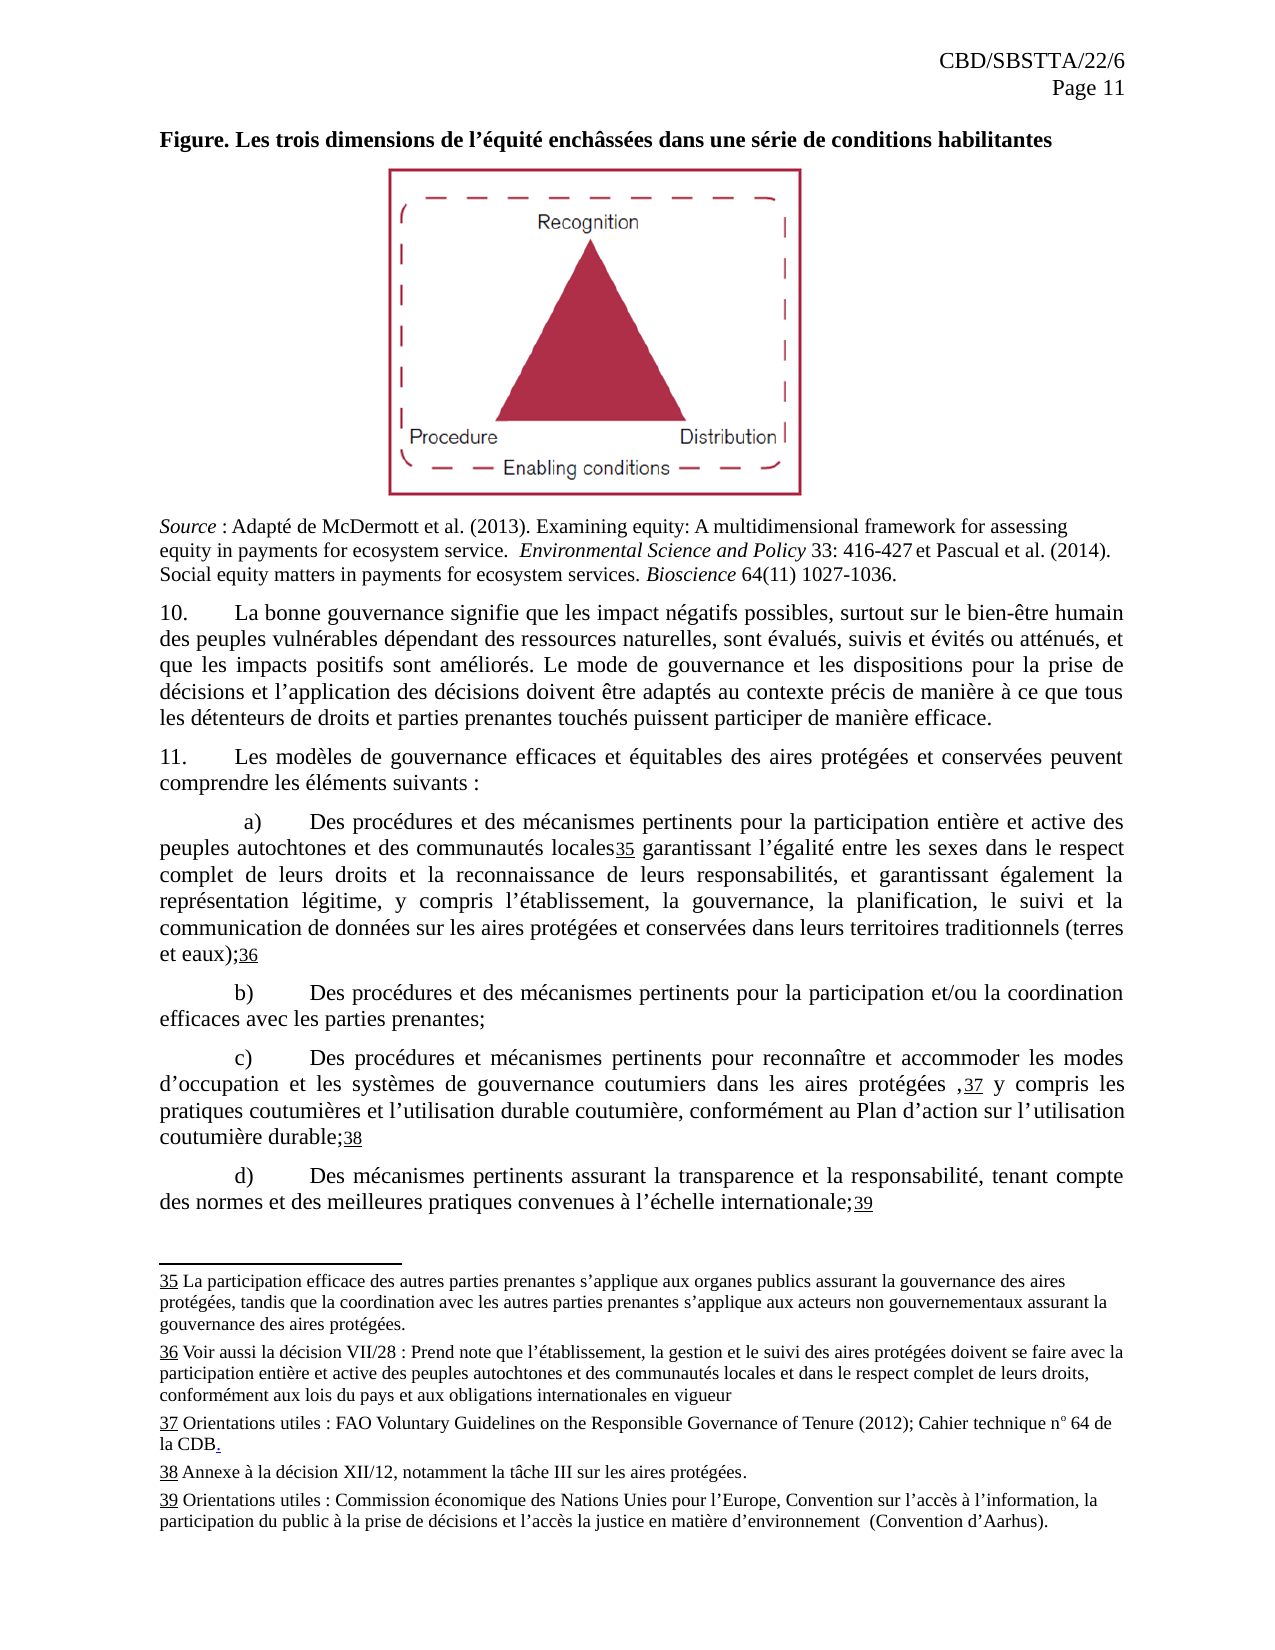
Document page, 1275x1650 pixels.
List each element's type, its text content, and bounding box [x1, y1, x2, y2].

list Les modèles de gouvernance efficaces et équitables des aires protégées et conservées peuvent comprendre les éléments suivants : [159, 743, 1125, 796]
list Des procédures et des mécanismes pertinents pour la participation et/ou la coordination efficaces avec les parties prenantes; [159, 979, 1125, 1031]
picture [384, 165, 807, 502]
list La bonne gouvernance signifie que les impact négatifs possibles, surtout sur le bien-être humain des peuples vulnérables dépendant des ressources naturelles, sont évalués, suivis et évités ou atténués, et que les impacts positifs sont améliorés. Le mode de gouvernance et les dispositions pour la prise de décisions et l’application des décisions doivent être adaptés au contexte précis de manière à ce que tous les détenteurs de droits et parties prenantes touchés puissent participer de manière efficace. [159, 599, 1125, 730]
text Source : Adapté de McDermott et al. (2013). Examining equity: A multidimensional framework for assessing equity in payments for ecosystem service. Environmental Science and Policy 33: 416-427 et Pascual et al. (2014). Social equity matters in payments for ecosystem services. Bioscience 64(11) 1027-1036. [159, 514, 1125, 586]
list Des mécanismes pertinents assurant la transparence et la responsabilité, tenant compte des normes et des meilleures pratiques convenues à l’échelle internationale; [159, 1162, 1125, 1214]
list Figure. Les trois dimensions de l’équité enchâssées dans une série de conditions habilitantes [159, 126, 1125, 153]
list Des procédures et mécanismes pertinents pour reconnaître et accommoder les modes d’occupation et les systèmes de gouvernance coutumiers dans les aires protégées , y compris les pratiques coutumières et l’utilisation durable coutumière, conformément au Plan d’action sur l’utilisation coutumière durable; [159, 1044, 1125, 1149]
list Des procédures et des mécanismes pertinents pour la participation entière et active des peuples autochtones et des communautés locales garantissant l’égalité entre les sexes dans le respect complet de leurs droits et la reconnaissance de leurs responsabilités, et garantissant également la représentation légitime, y compris l’établissement, la gouvernance, la planification, le suivi et la communication de données sur les aires protégées et conservées dans leurs territoires traditionnels (terres et eaux); [159, 808, 1125, 966]
